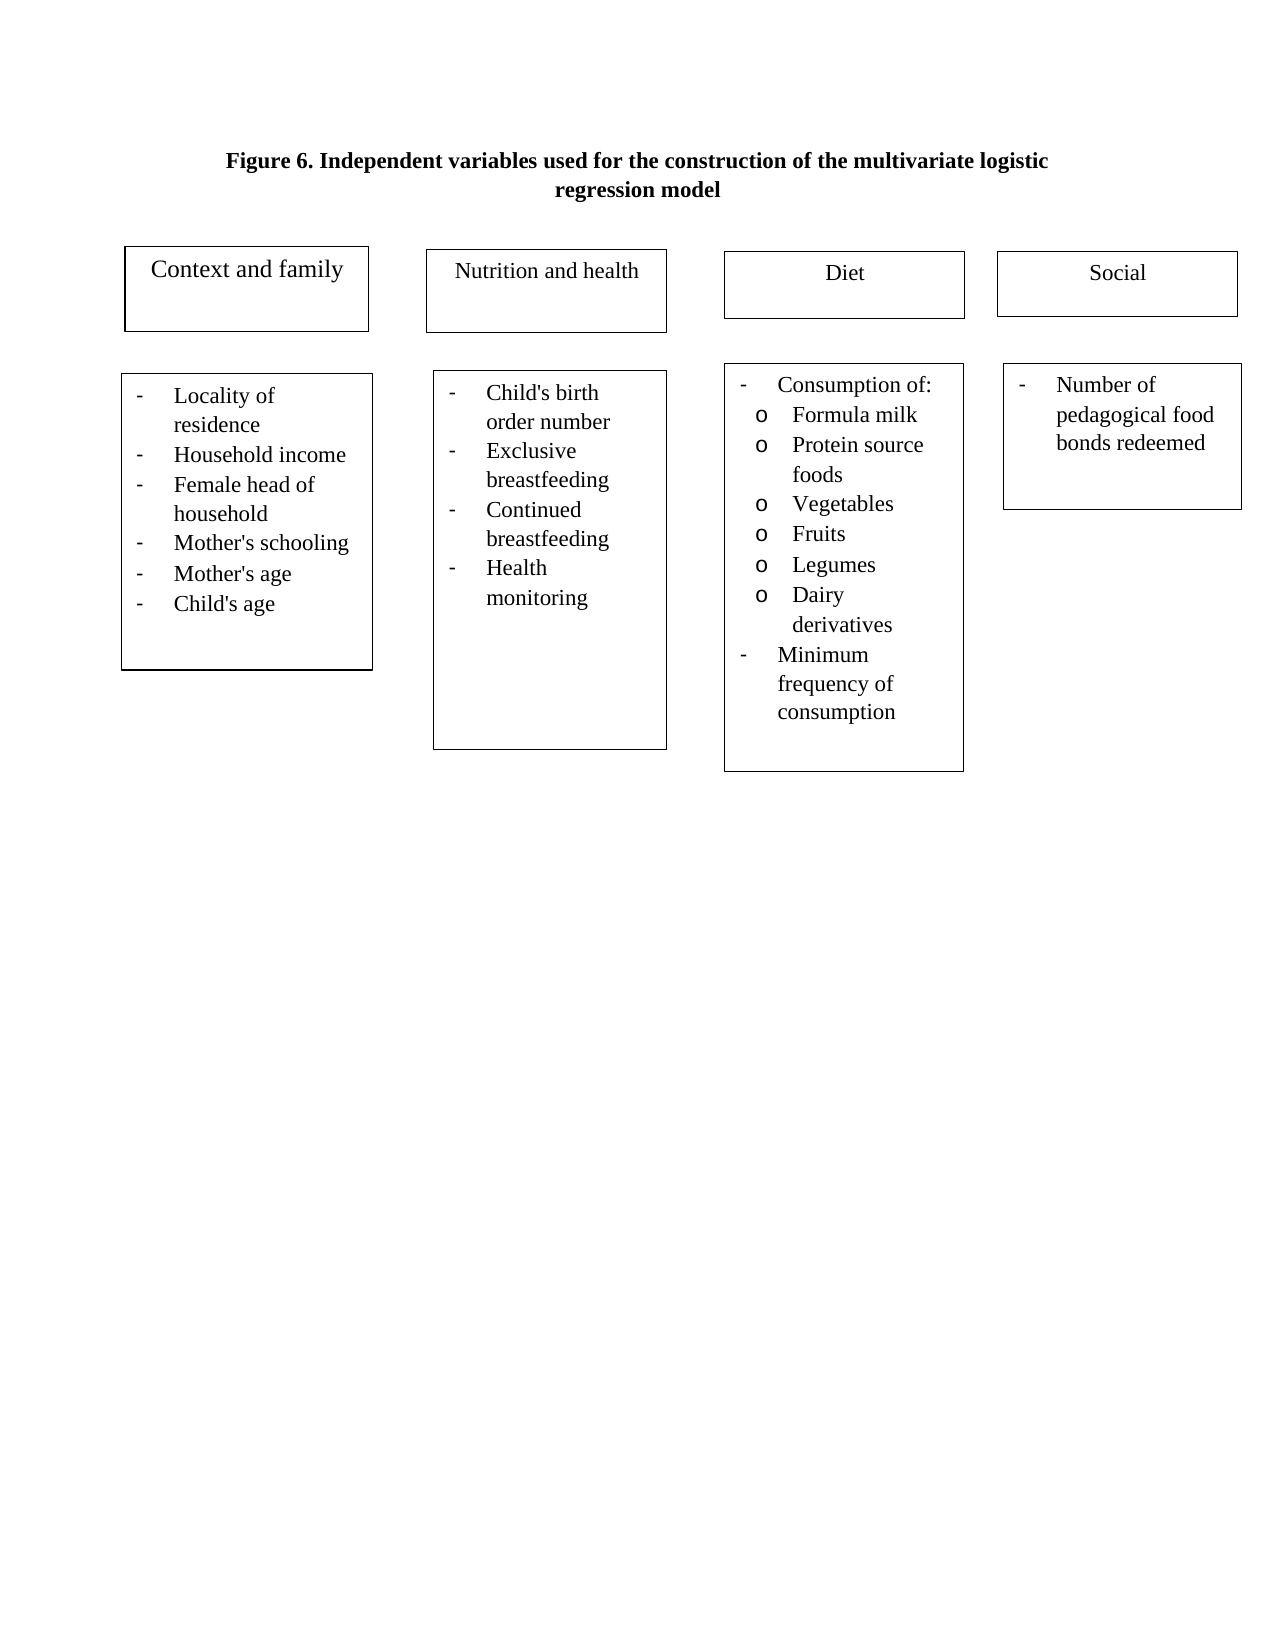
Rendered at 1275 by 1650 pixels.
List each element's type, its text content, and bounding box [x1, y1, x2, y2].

text Figure 6. Independent variables used for the construction of the multivariate logistic regression model [177, 148, 1098, 202]
